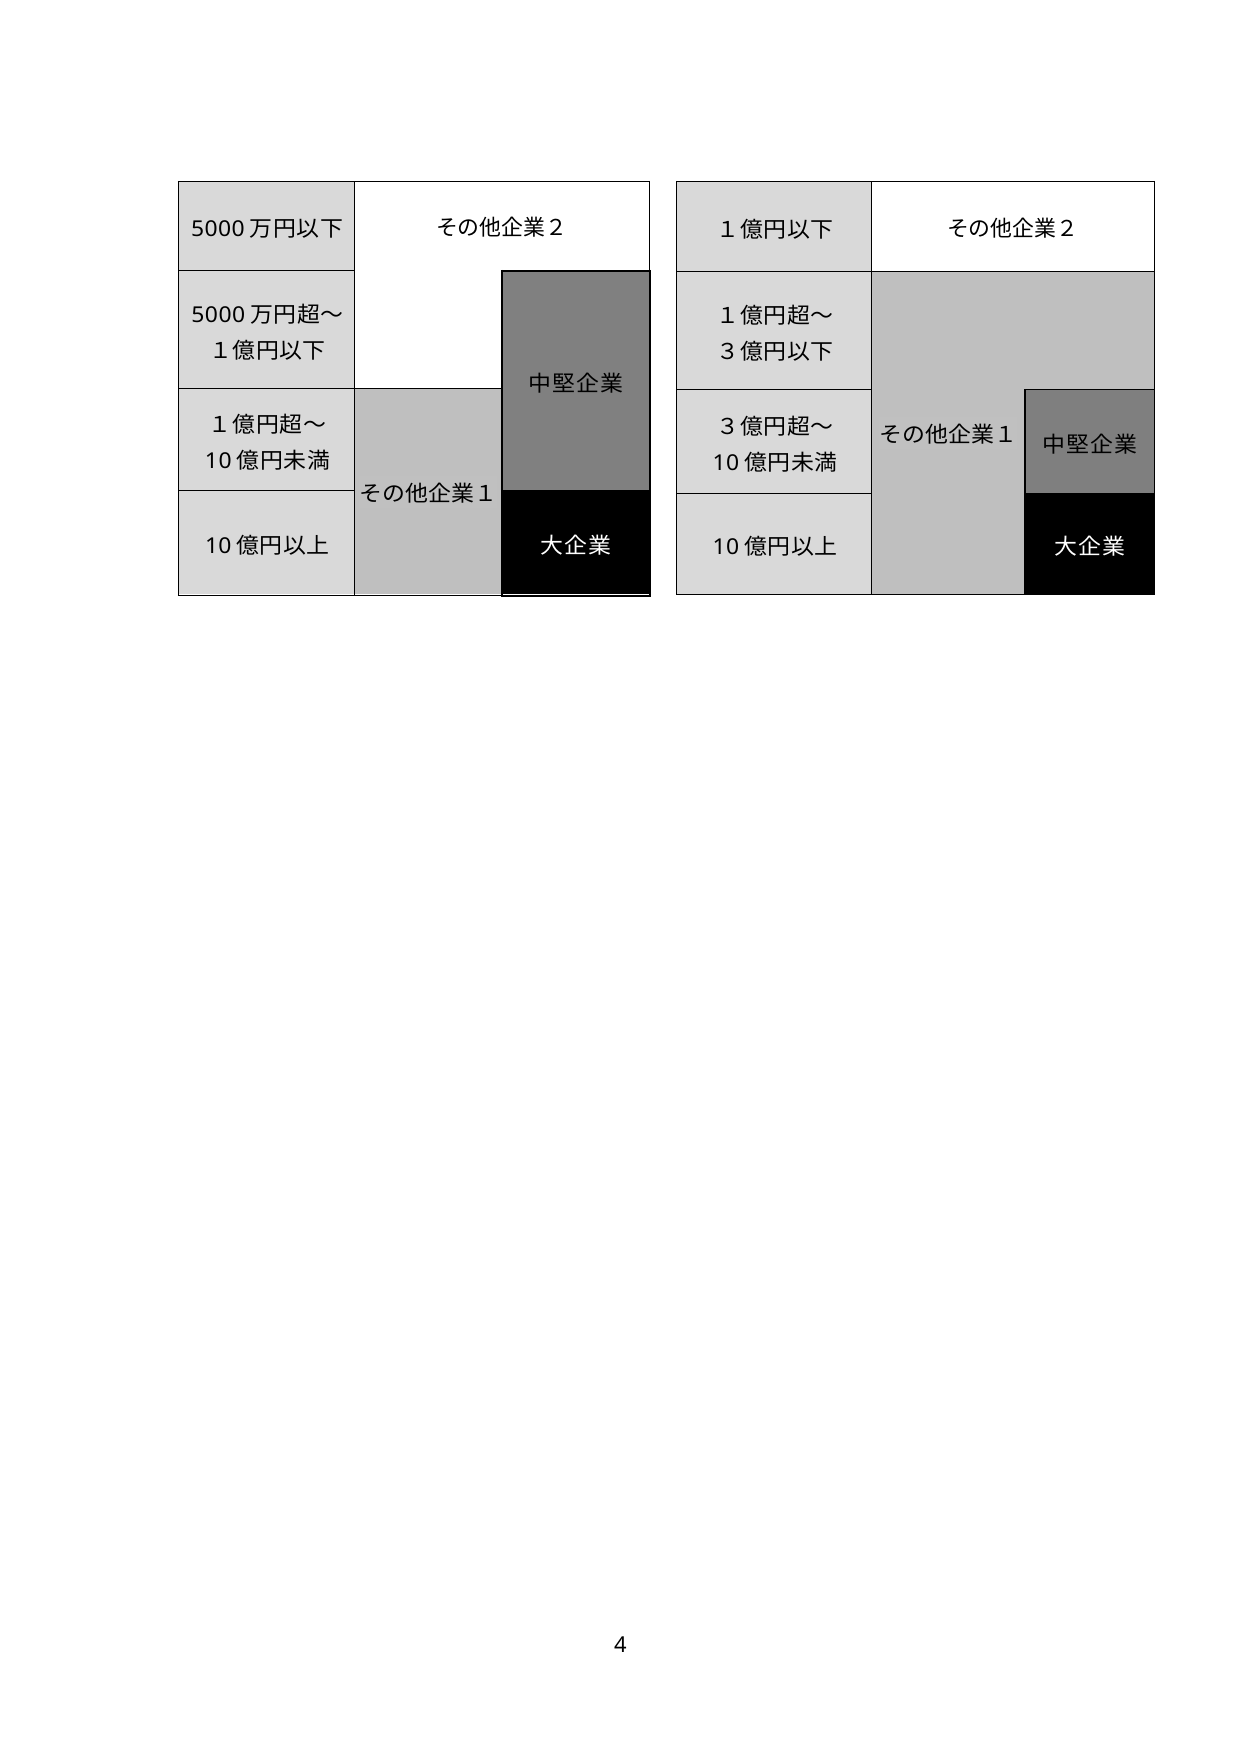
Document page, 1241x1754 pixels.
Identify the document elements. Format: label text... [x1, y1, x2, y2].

table_cell ＜製造業その他＞ [664, 181, 1167, 631]
table_cell ＜小売業＞ [166, 181, 664, 631]
